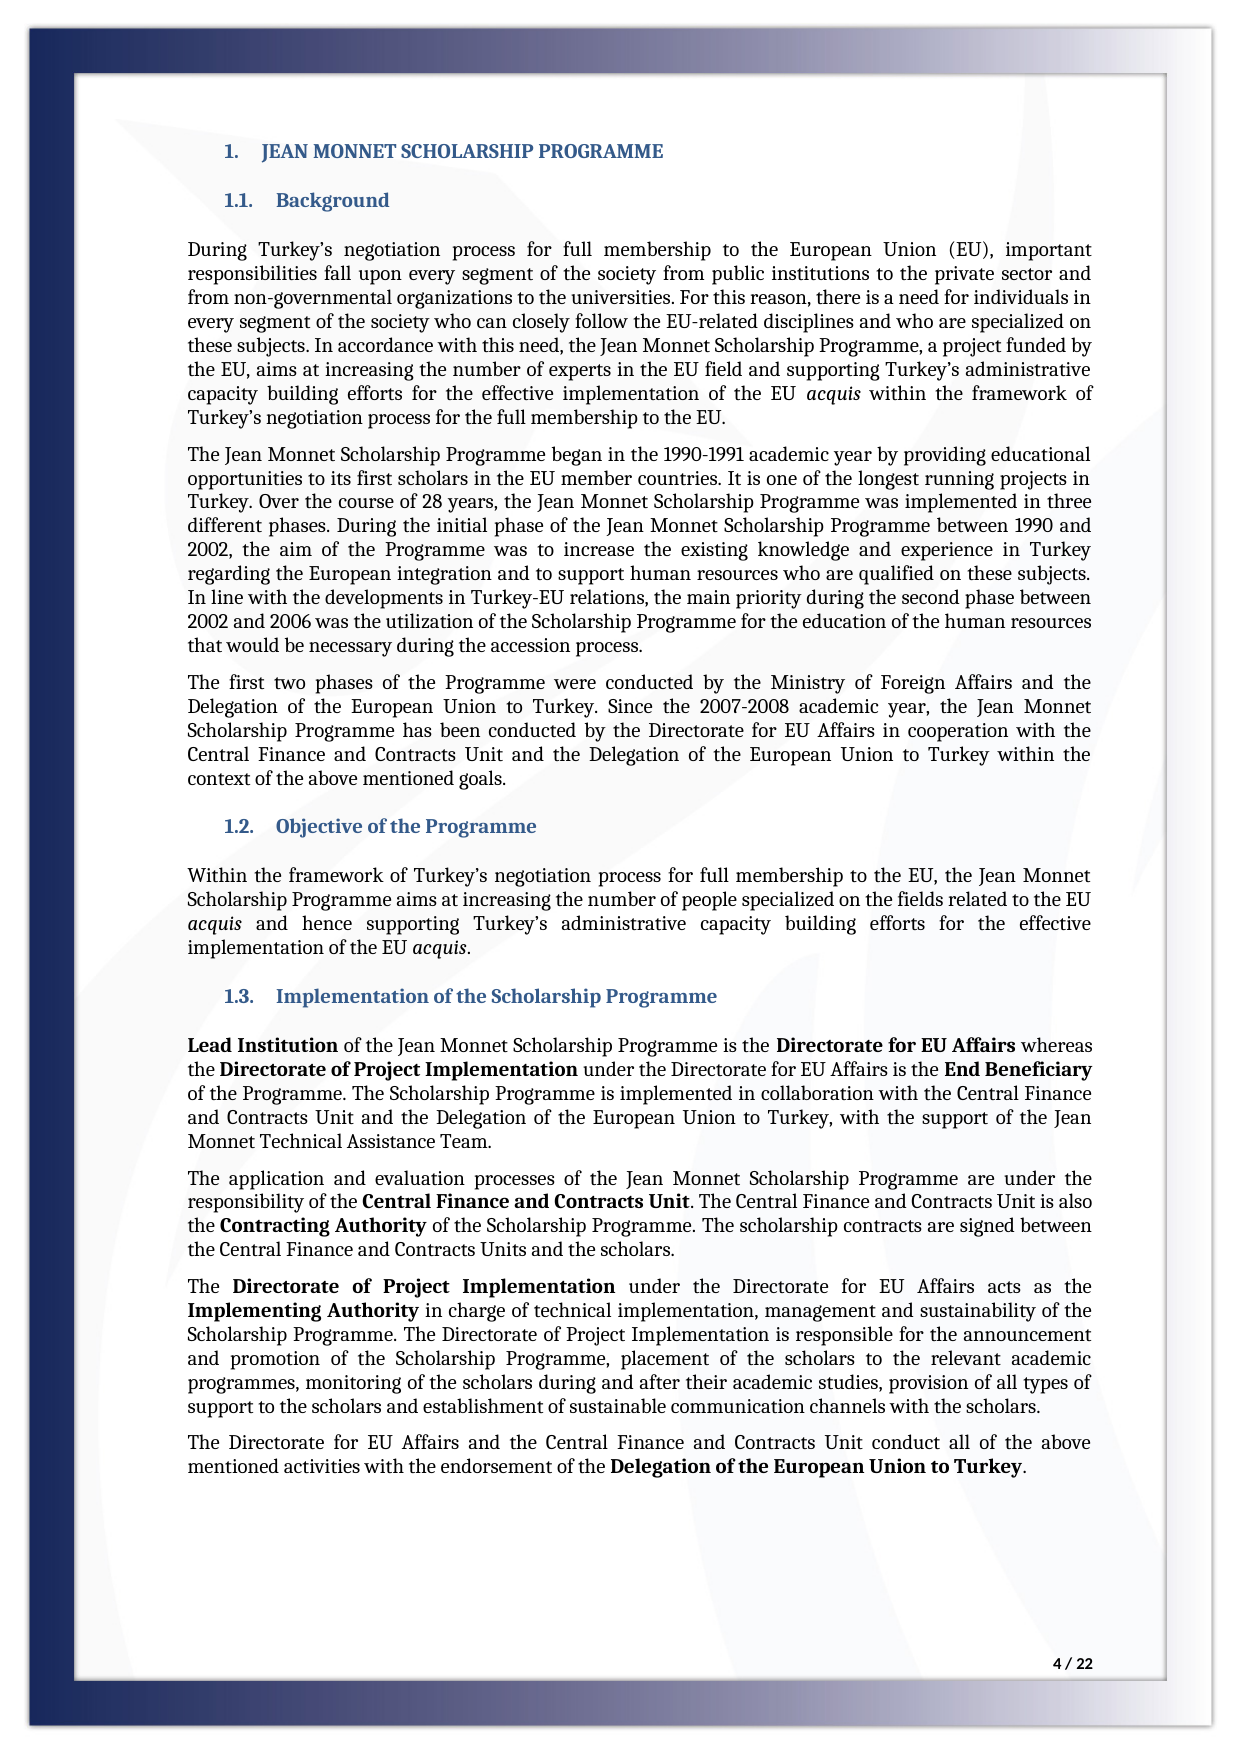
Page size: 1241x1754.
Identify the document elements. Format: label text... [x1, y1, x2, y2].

subtitle Objective of the Programme [224, 815, 1093, 839]
subtitle Implementation of the Scholarship Programme [224, 985, 1093, 1009]
text Within the framework of Turkey’s negotiation process for full membership to the EU, the Jean Monnet Scholarship Programme aims at increasing the number of people specialized on the fields related to the EU acquis and hence supporting Turkey’s administrative capacity building efforts for the effective implementation of the EU acquis. [187, 864, 1093, 960]
subtitle Background [224, 189, 1093, 213]
text The Directorate of Project Implementation under the Directorate for EU Affairs acts as the Implementing Authority in charge of technical implementation, management and sustainability of the Scholarship Programme. The Directorate of Project Implementation is responsible for the announcement and promotion of the Scholarship Programme, placement of the scholars to the relevant academic programmes, monitoring of the scholars during and after their academic studies, provision of all types of support to the scholars and establishment of sustainable communication channels with the scholars. [187, 1274, 1093, 1418]
text The application and evaluation processes of the Jean Monnet Scholarship Programme are under the responsibility of the Central Finance and Contracts Unit. The Central Finance and Contracts Unit is also the Contracting Authority of the Scholarship Programme. The scholarship contracts are signed between the Central Finance and Contracts Units and the scholars. [187, 1166, 1093, 1262]
text The Directorate for EU Affairs and the Central Finance and Contracts Unit conduct all of the above mentioned activities with the endorsement of the Delegation of the European Union to Turkey. [187, 1431, 1093, 1479]
text The Jean Monnet Scholarship Programme began in the 1990-1991 academic year by providing educational opportunities to its first scholars in the EU member countries. It is one of the longest running projects in Turkey. Over the course of 28 years, the Jean Monnet Scholarship Programme was implemented in three different phases. During the initial phase of the Jean Monnet Scholarship Programme between 1990 and 2002, the aim of the Programme was to increase the existing knowledge and experience in Turkey regarding the European integration and to support human resources who are qualified on these subjects. In line with the developments in Turkey-EU relations, the main priority during the second phase between 2002 and 2006 was the utilization of the Scholarship Programme for the education of the human resources that would be necessary during the accession process. [187, 442, 1093, 658]
subtitle JEAN MONNET SCHOLARSHIP PROGRAMME [224, 140, 1093, 164]
text During Turkey’s negotiation process for full membership to the European Union (EU), important responsibilities fall upon every segment of the society from public institutions to the private sector and from non-governmental organizations to the universities. For this reason, there is a need for individuals in every segment of the society who can closely follow the EU-related disciplines and who are specialized on these subjects. In accordance with this need, the Jean Monnet Scholarship Programme, a project funded by the EU, aims at increasing the number of experts in the EU field and supporting Turkey’s administrative capacity building efforts for the effective implementation of the EU acquis within the framework of Turkey’s negotiation process for the full membership to the EU. [187, 238, 1093, 430]
text The first two phases of the Programme were conducted by the Ministry of Foreign Affairs and the Delegation of the European Union to Turkey. Since the 2007-2008 academic year, the Jean Monnet Scholarship Programme has been conducted by the Directorate for EU Affairs in cooperation with the Central Finance and Contracts Unit and the Delegation of the European Union to Turkey within the context of the above mentioned goals. [187, 670, 1093, 790]
picture [0, 0, 1241, 1754]
text Lead Institution of the Jean Monnet Scholarship Programme is the Directorate for EU Affairs whereas the Directorate of Project Implementation under the Directorate for EU Affairs is the End Beneficiary of the Programme. The Scholarship Programme is implemented in collaboration with the Central Finance and Contracts Unit and the Delegation of the European Union to Turkey, with the support of the Jean Monnet Technical Assistance Team. [187, 1034, 1093, 1154]
